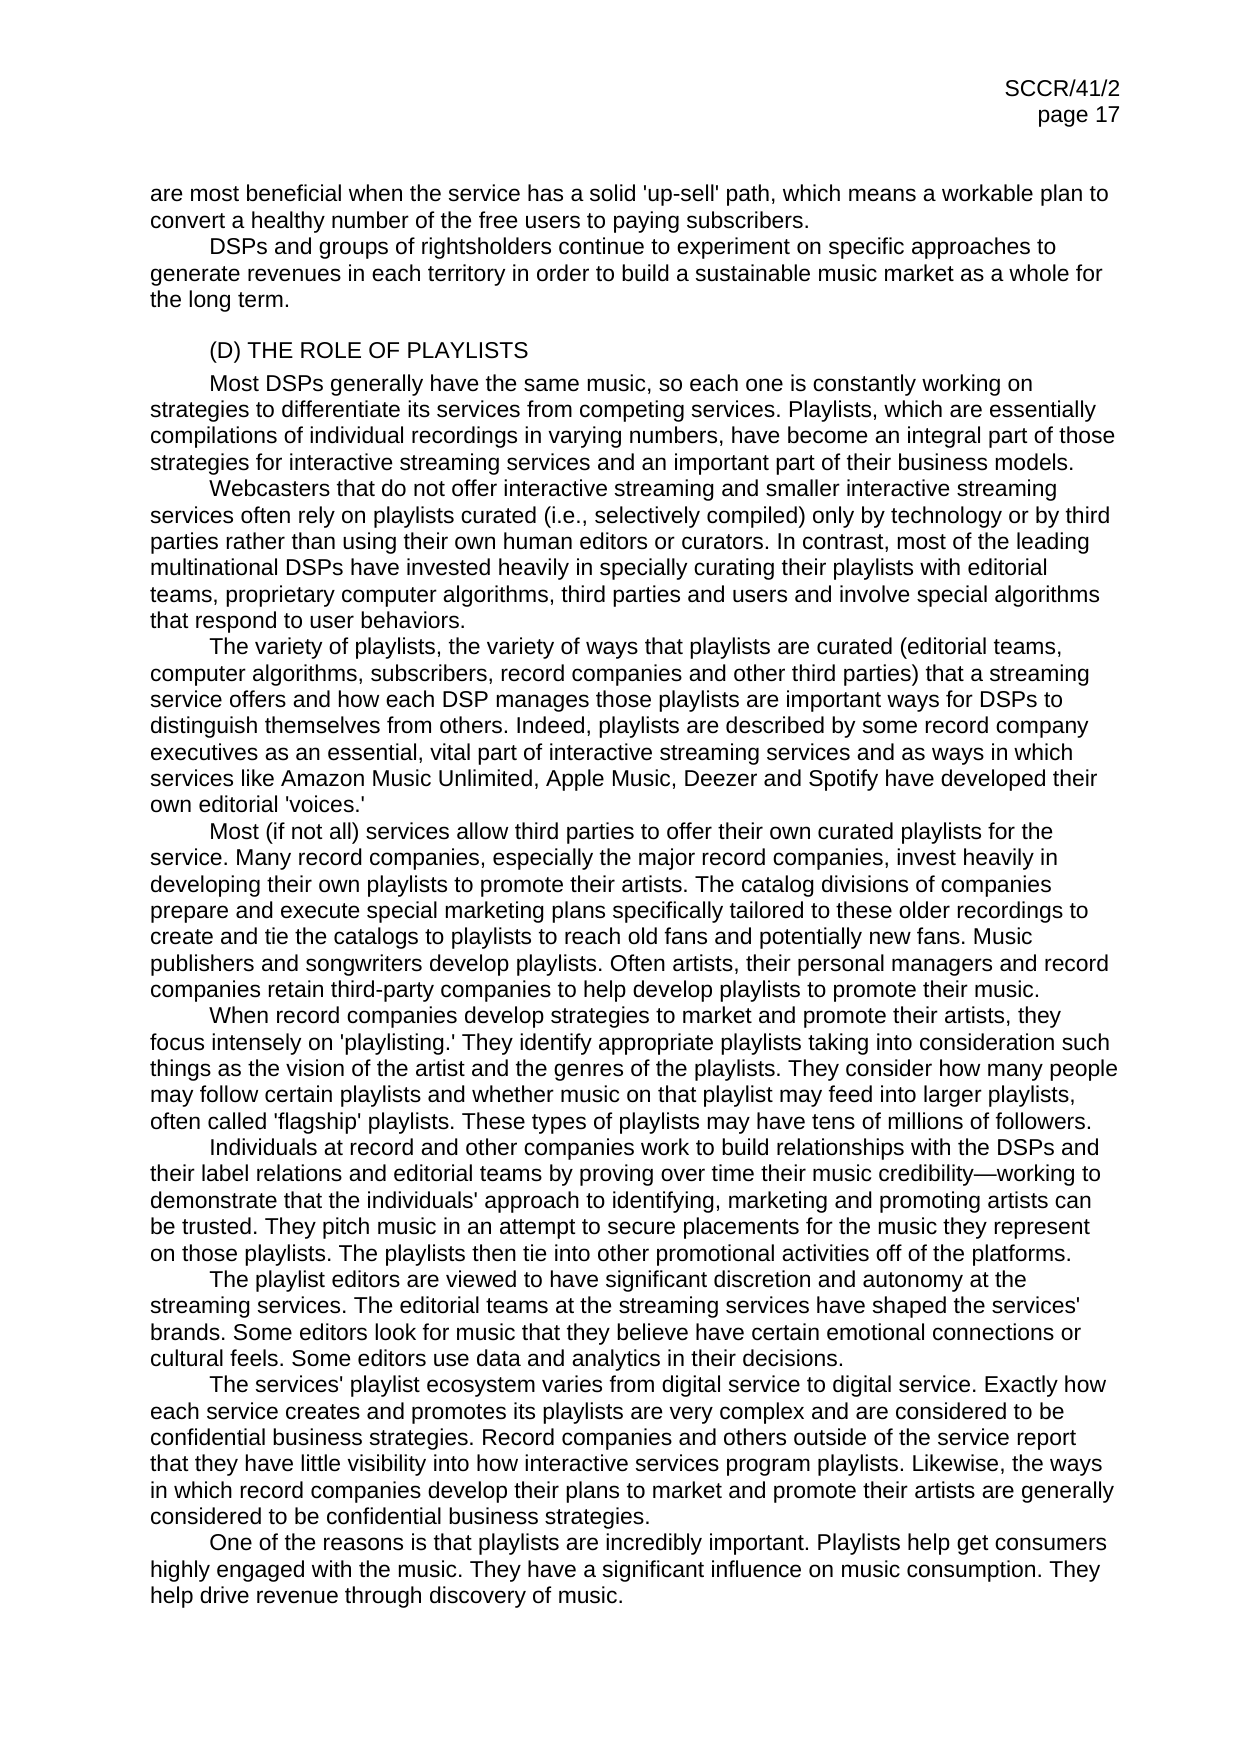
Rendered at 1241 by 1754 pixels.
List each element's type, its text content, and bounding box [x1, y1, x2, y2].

text Individuals at record and other companies work to build relationships with the DSPs and their label relations and editorial teams by proving over time their music credibility—working to demonstrate that the individuals' approach to identifying, marketing and promoting artists can be trusted. They pitch music in an attempt to secure placements for the music they represent on those playlists. The playlists then tie into other promotional activities off of the platforms. [150, 1134, 1120, 1266]
text The playlist editors are viewed to have significant discretion and autonomy at the streaming services. The editorial teams at the streaming services have shaped the services' brands. Some editors look for music that they believe have certain emotional connections or cultural feels. Some editors use data and analytics in their decisions. [150, 1266, 1120, 1371]
text The services' playlist ecosystem varies from digital service to digital service. Exactly how each service creates and promotes its playlists are very complex and are considered to be confidential business strategies. Record companies and others outside of the service report that they have little visibility into how interactive services program playlists. Likewise, the ways in which record companies develop their plans to market and promote their artists are generally considered to be confidential business strategies. [150, 1371, 1120, 1529]
text When record companies develop strategies to market and promote their artists, they focus intensely on 'playlisting.' They identify appropriate playlists taking into consideration such things as the vision of the artist and the genres of the playlists. They consider how many people may follow certain playlists and whether music on that playlist may feed into larger playlists, often called 'flagship' playlists. These types of playlists may have tens of millions of followers. [150, 1002, 1120, 1134]
text Webcasters that do not offer interactive streaming and smaller interactive streaming services often rely on playlists curated (i.e., selectively compiled) only by technology or by third parties rather than using their own human editors or curators. In contrast, most of the leading multinational DSPs have invested heavily in specially curating their playlists with editorial teams, proprietary computer algorithms, third parties and users and involve special algorithms that respond to user behaviors. [150, 475, 1120, 633]
text The variety of playlists, the variety of ways that playlists are curated (editorial teams, computer algorithms, subscribers, record companies and other third parties) that a streaming service offers and how each DSP manages those playlists are important ways for DSPs to distinguish themselves from others. Indeed, playlists are described by some record company executives as an essential, vital part of interactive streaming services and as ways in which services like Amazon Music Unlimited, Apple Music, Deezer and Spotify have developed their own editorial 'voices.' [150, 633, 1120, 818]
text Most (if not all) services allow third parties to offer their own curated playlists for the service. Many record companies, especially the major record companies, invest heavily in developing their own playlists to promote their artists. The catalog divisions of companies prepare and execute special marketing plans specifically tailored to these older recordings to create and tie the catalogs to playlists to reach old fans and potentially new fans. Music publishers and songwriters develop playlists. Often artists, their personal managers and record companies retain third-party companies to help develop playlists to promote their music. [150, 818, 1120, 1002]
subtitle (D) THE ROLE OF PLAYLISTS [150, 337, 1120, 363]
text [150, 180, 1120, 233]
text Most DSPs generally have the same music, so each one is constantly working on strategies to differentiate its services from competing services. Playlists, which are essentially compilations of individual recordings in varying numbers, have become an integral part of those strategies for interactive streaming services and an important part of their business models. [150, 370, 1120, 475]
text One of the reasons is that playlists are incredibly important. Playlists help get consumers highly engaged with the music. They have a significant influence on music consumption. They help drive revenue through discovery of music. [150, 1529, 1120, 1608]
text DSPs and groups of rightsholders continue to experiment on specific approaches to generate revenues in each territory in order to build a sustainable music market as a whole for the long term. [150, 233, 1120, 312]
